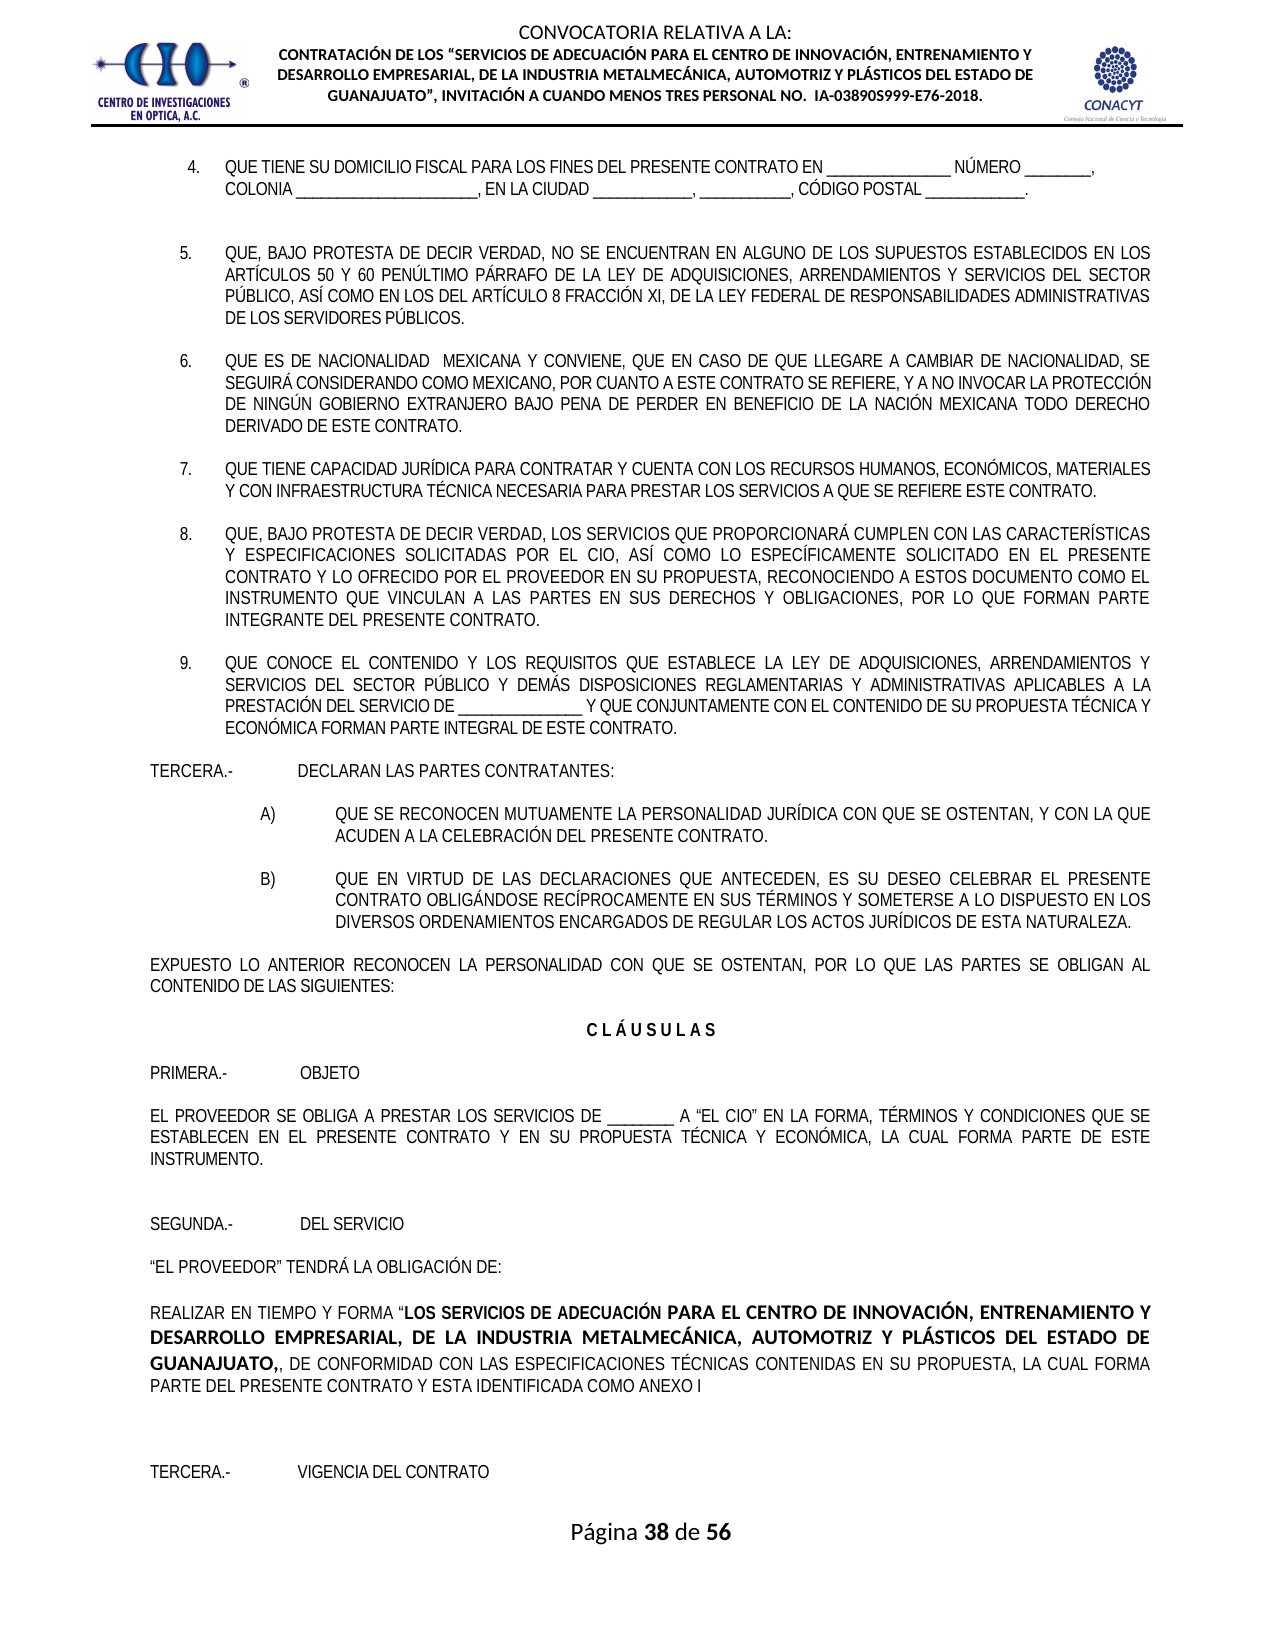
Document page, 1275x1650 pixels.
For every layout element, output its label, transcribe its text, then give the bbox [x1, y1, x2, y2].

text “EL PROVEEDOR” TENDRÁ LA OBLIGACIÓN DE: [150, 1256, 1152, 1277]
list QUE CONOCE EL CONTENIDO Y LOS REQUISITOS QUE ESTABLECE LA LEY DE ADQUISICIONES, ARRENDAMIENTOS Y SERVICIOS DEL SECTOR PÚBLICO Y DEMÁS DISPOSICIONES REGLAMENTARIAS Y ADMINISTRATIVAS APLICABLES A LA PRESTACIÓN DEL SERVICIO DE _______________ Y QUE CONJUNTAMENTE CON EL CONTENIDO DE SU PROPUESTA TÉCNICA Y ECONÓMICA FORMAN PARTE INTEGRAL DE ESTE CONTRATO. [179, 652, 1152, 738]
text TERCERA.- DECLARAN LAS PARTES CONTRATANTES: [150, 760, 1152, 781]
text EXPUESTO LO ANTERIOR RECONOCEN LA PERSONALIDAD CON QUE SE OSTENTAN, POR LO QUE LAS PARTES SE OBLIGAN AL CONTENIDO DE LAS SIGUIENTES: [150, 954, 1152, 997]
list QUE EN VIRTUD DE LAS DECLARACIONES QUE ANTECEDEN, ES SU DESEO CELEBRAR EL PRESENTE CONTRATO OBLIGÁNDOSE RECÍPROCAMENTE EN SUS TÉRMINOS Y SOMETERSE A LO DISPUESTO EN LOS DIVERSOS ORDENAMIENTOS ENCARGADOS DE REGULAR LOS ACTOS JURÍDICOS DE ESTA NATURALEZA. [260, 868, 1152, 932]
list QUE TIENE SU DOMICILIO FISCAL PARA LOS FINES DEL PRESENTE CONTRATO EN _______________ NÚMERO ________, COLONIA ______________________, EN LA CIUDAD ____________, ___________, CÓDIGO POSTAL ____________. [187, 156, 1152, 199]
text C L Á U S U L A S [150, 1018, 1152, 1040]
text SEGUNDA.- DEL SERVICIO [150, 1213, 1152, 1234]
list QUE, BAJO PROTESTA DE DECIR VERDAD, NO SE ENCUENTRAN EN ALGUNO DE LOS SUPUESTOS ESTABLECIDOS EN LOS ARTÍCULOS 50 Y 60 PENÚLTIMO PÁRRAFO DE LA LEY DE ADQUISICIONES, ARRENDAMIENTOS Y SERVICIOS DEL SECTOR PÚBLICO, ASÍ COMO EN LOS DEL ARTÍCULO 8 FRACCIÓN XI, DE LA LEY FEDERAL DE RESPONSABILIDADES ADMINISTRATIVAS DE LOS SERVIDORES PÚBLICOS. [179, 242, 1152, 328]
list QUE ES DE NACIONALIDAD MEXICANA Y CONVIENE, QUE EN CASO DE QUE LLEGARE A CAMBIAR DE NACIONALIDAD, SE SEGUIRÁ CONSIDERANDO COMO MEXICANO, POR CUANTO A ESTE CONTRATO SE REFIERE, Y A NO INVOCAR LA PROTECCIÓN DE NINGÚN GOBIERNO EXTRANJERO BAJO PENA DE PERDER EN BENEFICIO DE LA NACIÓN MEXICANA TODO DERECHO DERIVADO DE ESTE CONTRATO. [179, 350, 1152, 436]
text PRIMERA.- OBJETO [150, 1062, 1152, 1083]
picture [91, 41, 249, 122]
list QUE TIENE CAPACIDAD JURÍDICA PARA CONTRATAR Y CUENTA CON LOS RECURSOS HUMANOS, ECONÓMICOS, MATERIALES Y CON INFRAESTRUCTURA TÉCNICA NECESARIA PARA PRESTAR LOS SERVICIOS A QUE SE REFIERE ESTE CONTRATO. [179, 458, 1152, 501]
list QUE, BAJO PROTESTA DE DECIR VERDAD, LOS SERVICIOS QUE PROPORCIONARÁ CUMPLEN CON LAS CARACTERÍSTICAS Y ESPECIFICACIONES SOLICITADAS POR EL CIO, ASÍ COMO LO ESPECÍFICAMENTE SOLICITADO EN EL PRESENTE CONTRATO Y LO OFRECIDO POR EL PROVEEDOR EN SU PROPUESTA, RECONOCIENDO A ESTOS DOCUMENTO COMO EL INSTRUMENTO QUE VINCULAN A LAS PARTES EN SUS DERECHOS Y OBLIGACIONES, POR LO QUE FORMAN PARTE INTEGRANTE DEL PRESENTE CONTRATO. [179, 523, 1152, 630]
list QUE SE RECONOCEN MUTUAMENTE LA PERSONALIDAD JURÍDICA CON QUE SE OSTENTAN, Y CON LA QUE ACUDEN A LA CELEBRACIÓN DEL PRESENTE CONTRATO. [260, 803, 1152, 846]
text EL PROVEEDOR SE OBLIGA A PRESTAR LOS SERVICIOS DE ________ A “EL CIO” EN LA FORMA, TÉRMINOS Y CONDICIONES QUE SE ESTABLECEN EN EL PRESENTE CONTRATO Y EN SU PROPUESTA TÉCNICA Y ECONÓMICA, LA CUAL FORMA PARTE DE ESTE INSTRUMENTO. [150, 1105, 1152, 1169]
text REALIZAR EN TIEMPO Y FORMA “LOS SERVICIOS DE ADECUACIÓN PARA EL CENTRO DE INNOVACIÓN, ENTRENAMIENTO Y DESARROLLO EMPRESARIAL, DE LA INDUSTRIA METALMECÁNICA, AUTOMOTRIZ Y PLÁSTICOS DEL ESTADO DE GUANAJUATO,, DE CONFORMIDAD CON LAS ESPECIFICACIONES TÉCNICAS CONTENIDAS EN SU PROPUESTA, LA CUAL FORMA PARTE DEL PRESENTE CONTRATO Y ESTA IDENTIFICADA COMO ANEXO I [150, 1299, 1152, 1397]
picture [1061, 46, 1166, 122]
text TERCERA.- VIGENCIA DEL CONTRATO [150, 1461, 1152, 1483]
